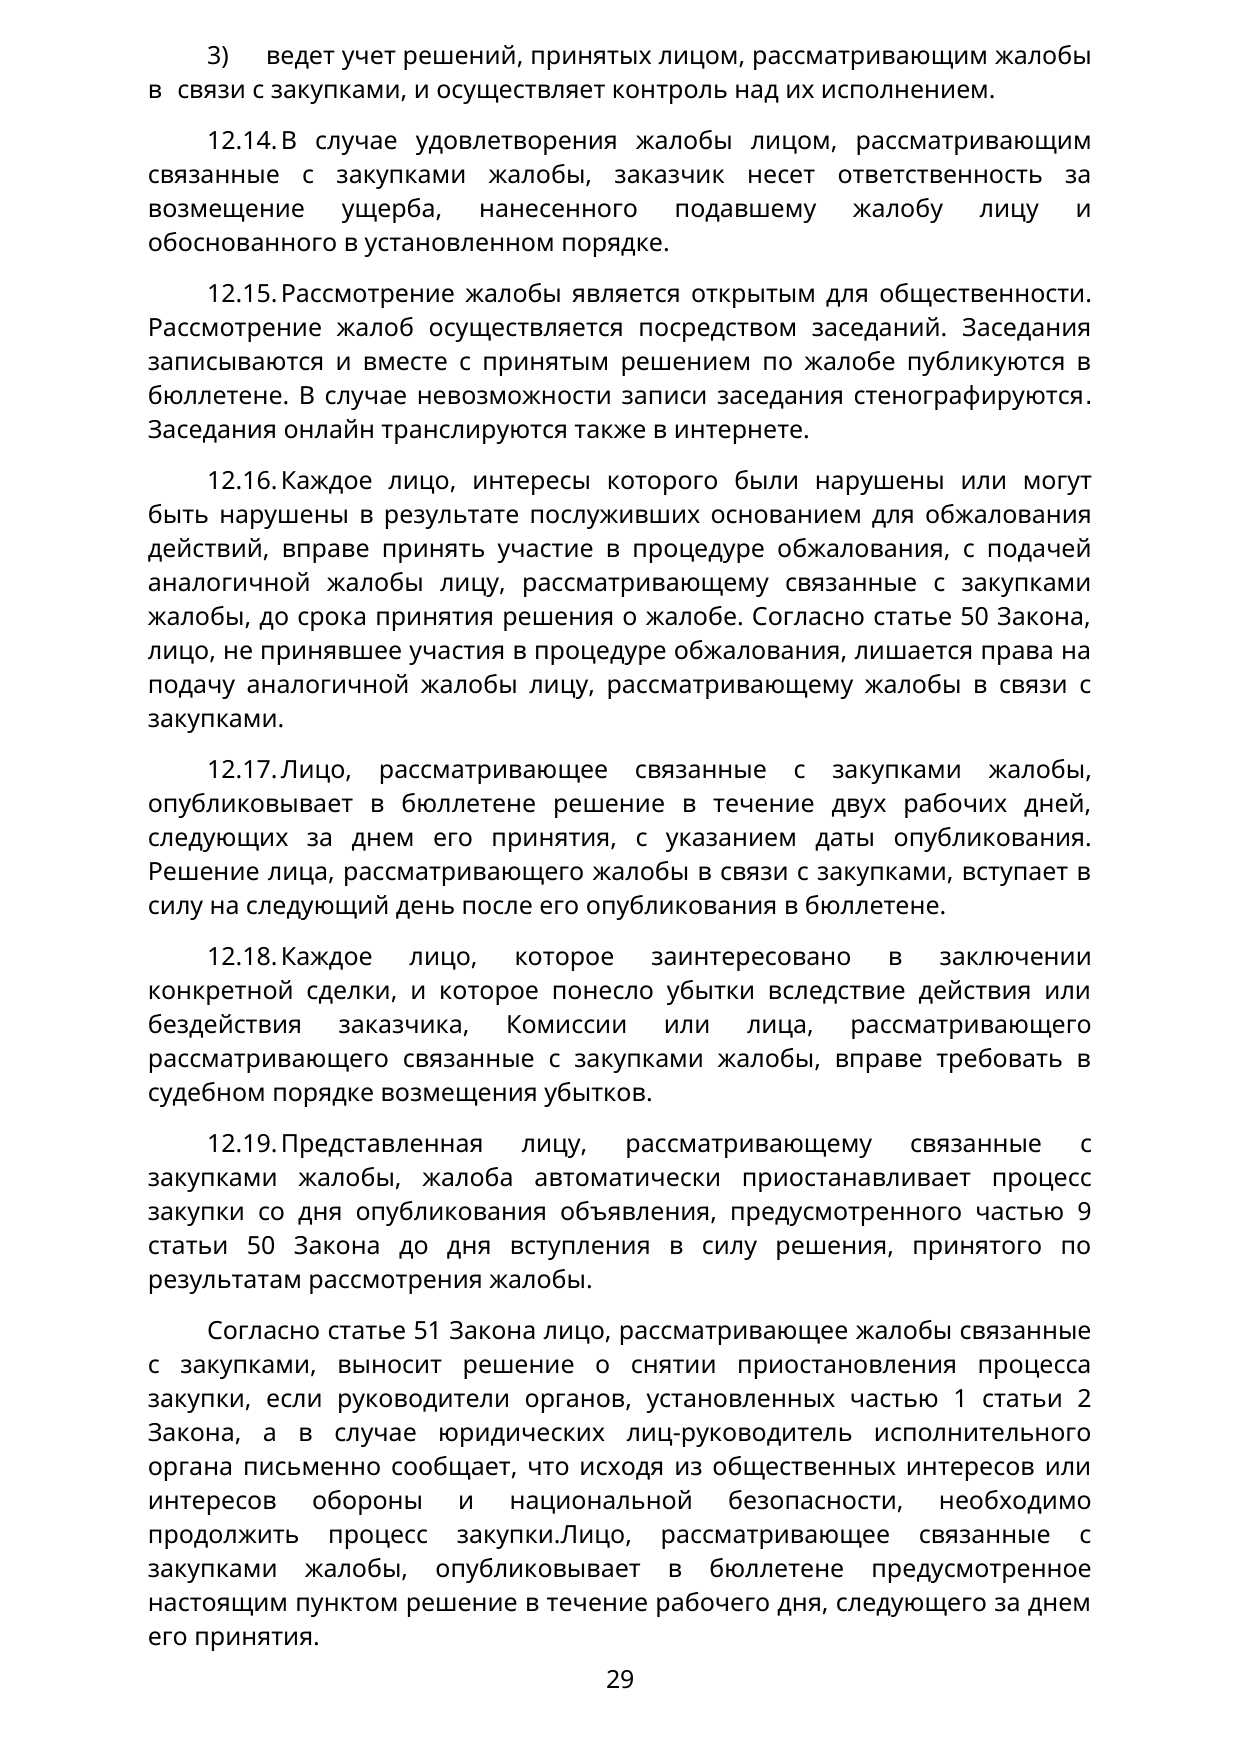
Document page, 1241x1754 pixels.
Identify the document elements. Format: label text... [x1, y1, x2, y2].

text 12.15. Рассмотрение жалобы является открытым для общественности. Рассмотрение жалоб осуществляется посредством заседаний. Заседания записываются и вместе с принятым решением по жалобе публикуются в бюллетене. В случае невозможности записи заседания стенографируются. Заседания онлайн транслируются также в интернете. [148, 275, 1092, 446]
text 12.18. Каждое лицо, которое заинтересовано в заключении конкретной сделки, и которое понесло убытки вследствие действия или бездействия заказчика, Комиссии или лица, рассматривающего рассматривающего связанные с закупками жалобы, вправе требовать в судебном порядке возмещения убытков. [148, 938, 1092, 1109]
text 12.19. Представленная лицу, рассматривающему связанные с закупками жалобы, жалоба автоматически приостанавливает процесс закупки со дня опубликования объявления, предусмотренного частью 9 статьи 50 Закона до дня вступления в силу решения, принятого по результатам рассмотрения жалобы. [148, 1126, 1092, 1296]
text 12.17. Лицо, рассматривающее связанные с закупками жалобы, опубликовывает в бюллетене решение в течение двух рабочих дней, следующих за днем его принятия, с указанием даты опубликования. Решение лица, рассматривающего жалобы в связи с закупками, вступает в силу на следующий день после его опубликования в бюллетене. [148, 752, 1092, 922]
text 3) ведет учет решений, принятых лицом, рассматривающим жалобы в связи с закупками, и осуществляет контроль над их исполнением. [148, 37, 1092, 106]
text Согласно статье 51 Закона лицо, рассматривающее жалобы связанные с закупками, выносит решение о снятии приостановления процесса закупки, если руководители органов, установленных частью 1 статьи 2 Закона, а в случае юридических лиц-руководитель исполнительного органа письменно сообщает, что исходя из общественных интересов или интересов обороны и национальной безопасности, необходимо продолжить процесс закупки.Лицо, рассматривающее связанные с закупками жалобы, опубликовывает в бюллетене предусмотренное настоящим пунктом решение в течение рабочего дня, следующего за днем его принятия. [148, 1312, 1092, 1653]
text 12.16. Каждое лицо, интересы которого были нарушены или могут быть нарушены в результате послуживших основанием для обжалования действий, вправе принять участие в процедуре обжалования, с подачей аналогичной жалобы лицу, рассматривающему связанные с закупками жалобы, до срока принятия решения о жалобе. Согласно статье 50 Закона, лицо, не принявшее участия в процедуре обжалования, лишается права на подачу аналогичной жалобы лицу, рассматривающему жалобы в связи с закупками. [148, 462, 1092, 735]
text 12.14. В случае удовлетворения жалобы лицом, рассматривающим связанные с закупками жалобы, заказчик несет ответственность за возмещение ущерба, нанесенного подавшему жалобу лицу и обоснованного в установленном порядке. [148, 122, 1092, 259]
